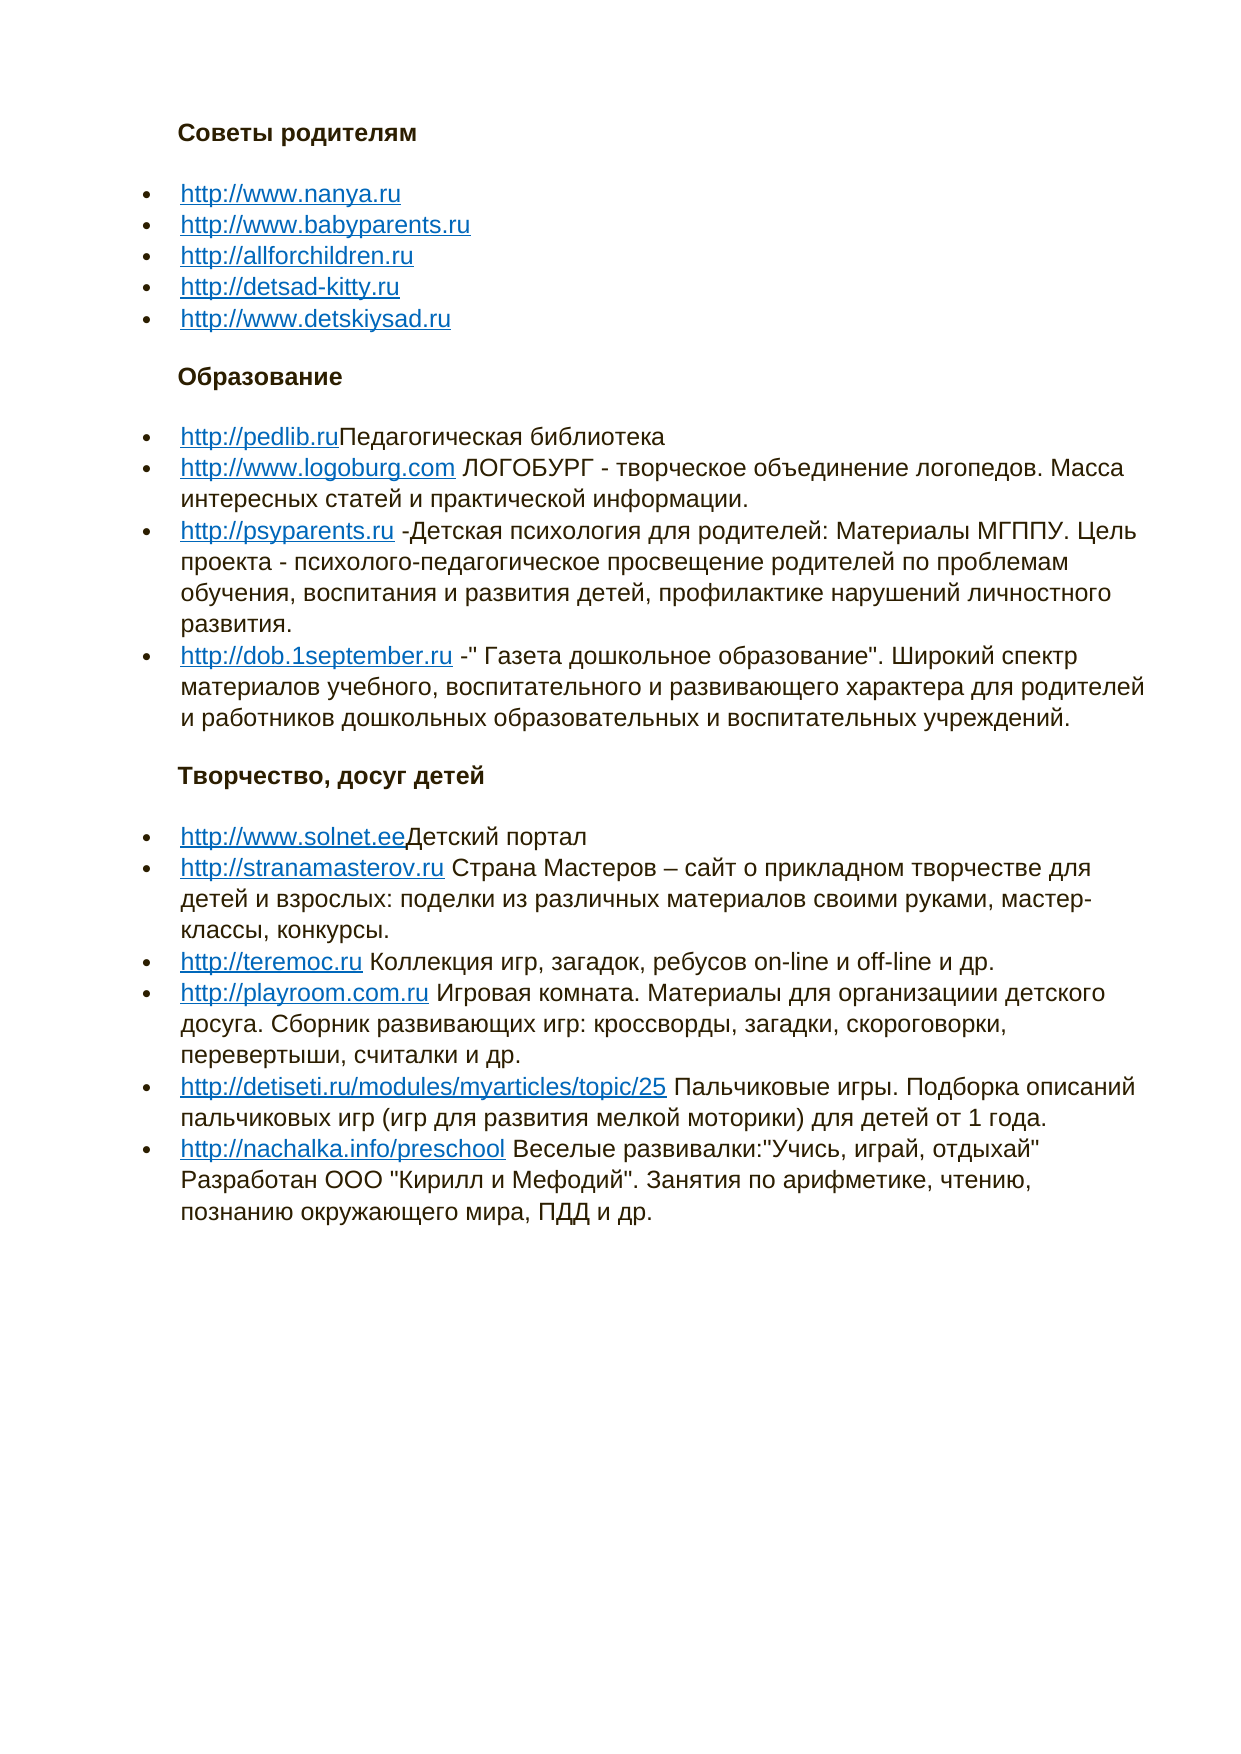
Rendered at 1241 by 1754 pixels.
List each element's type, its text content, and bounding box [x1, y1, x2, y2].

list http://allforchildren.ru [143, 238, 1148, 270]
list http://nachalka.info/preschool Веселые развивалки:"Учись, играй, отдыхай" Разработан ООО "Кирилл и Мефодий". Занятия по арифметике, чтению, познанию окружающего мира, ПДД и др. [143, 1131, 1148, 1225]
text Советы родителям [177, 118, 1152, 147]
list http://detiseti.ru/modules/myarticles/topic/25 Пальчиковые игры. Подборка описаний пальчиковых игр (игр для развития мелкой моторики) для детей от 1 года. [143, 1069, 1148, 1131]
list http://pedlib.ruПедагогическая библиотека [143, 419, 1148, 451]
list http://psyparents.ru -Детская психология для родителей: Материалы МГППУ. Цель проекта - психолого-педагогическое просвещение родителей по проблемам обучения, воспитания и развития детей, профилактике нарушений личностного развития. [143, 513, 1148, 638]
list http://www.nanya.ru [143, 176, 1148, 207]
list http://playroom.com.ru Игровая комната. Материалы для организациии детского досуга. Сборник развивающих игр: кроссворды, загадки, скороговорки, перевертыши, считалки и др. [143, 975, 1148, 1069]
list http://dob.1september.ru -" Газета дошкольное образование". Широкий спектр материалов учебного, воспитательного и развивающего характера для родителей и работников дошкольных образовательных и воспитательных учреждений. [143, 638, 1148, 732]
list http://www.babyparents.ru [143, 207, 1148, 238]
text Творчество, досуг детей [177, 761, 1152, 790]
list http://teremoc.ru Коллекция игр, загадок, ребусов on-line и off-line и др. [143, 944, 1148, 975]
list http://detsad-kitty.ru [143, 270, 1148, 301]
list http://www.detskiysad.ru [143, 301, 1148, 332]
text Образование [177, 361, 1152, 390]
list http://www.logoburg.com ЛОГОБУРГ - творческое объединение логопедов. Масса интересных статей и практической информации. [143, 451, 1148, 513]
list http://www.solnet.eeДетский портал [143, 819, 1148, 850]
list http://stranamasterov.ru Страна Мастеров – сайт о прикладном творчестве для детей и взрослых: поделки из различных материалов своими руками, мастер-классы, конкурсы. [143, 850, 1148, 944]
